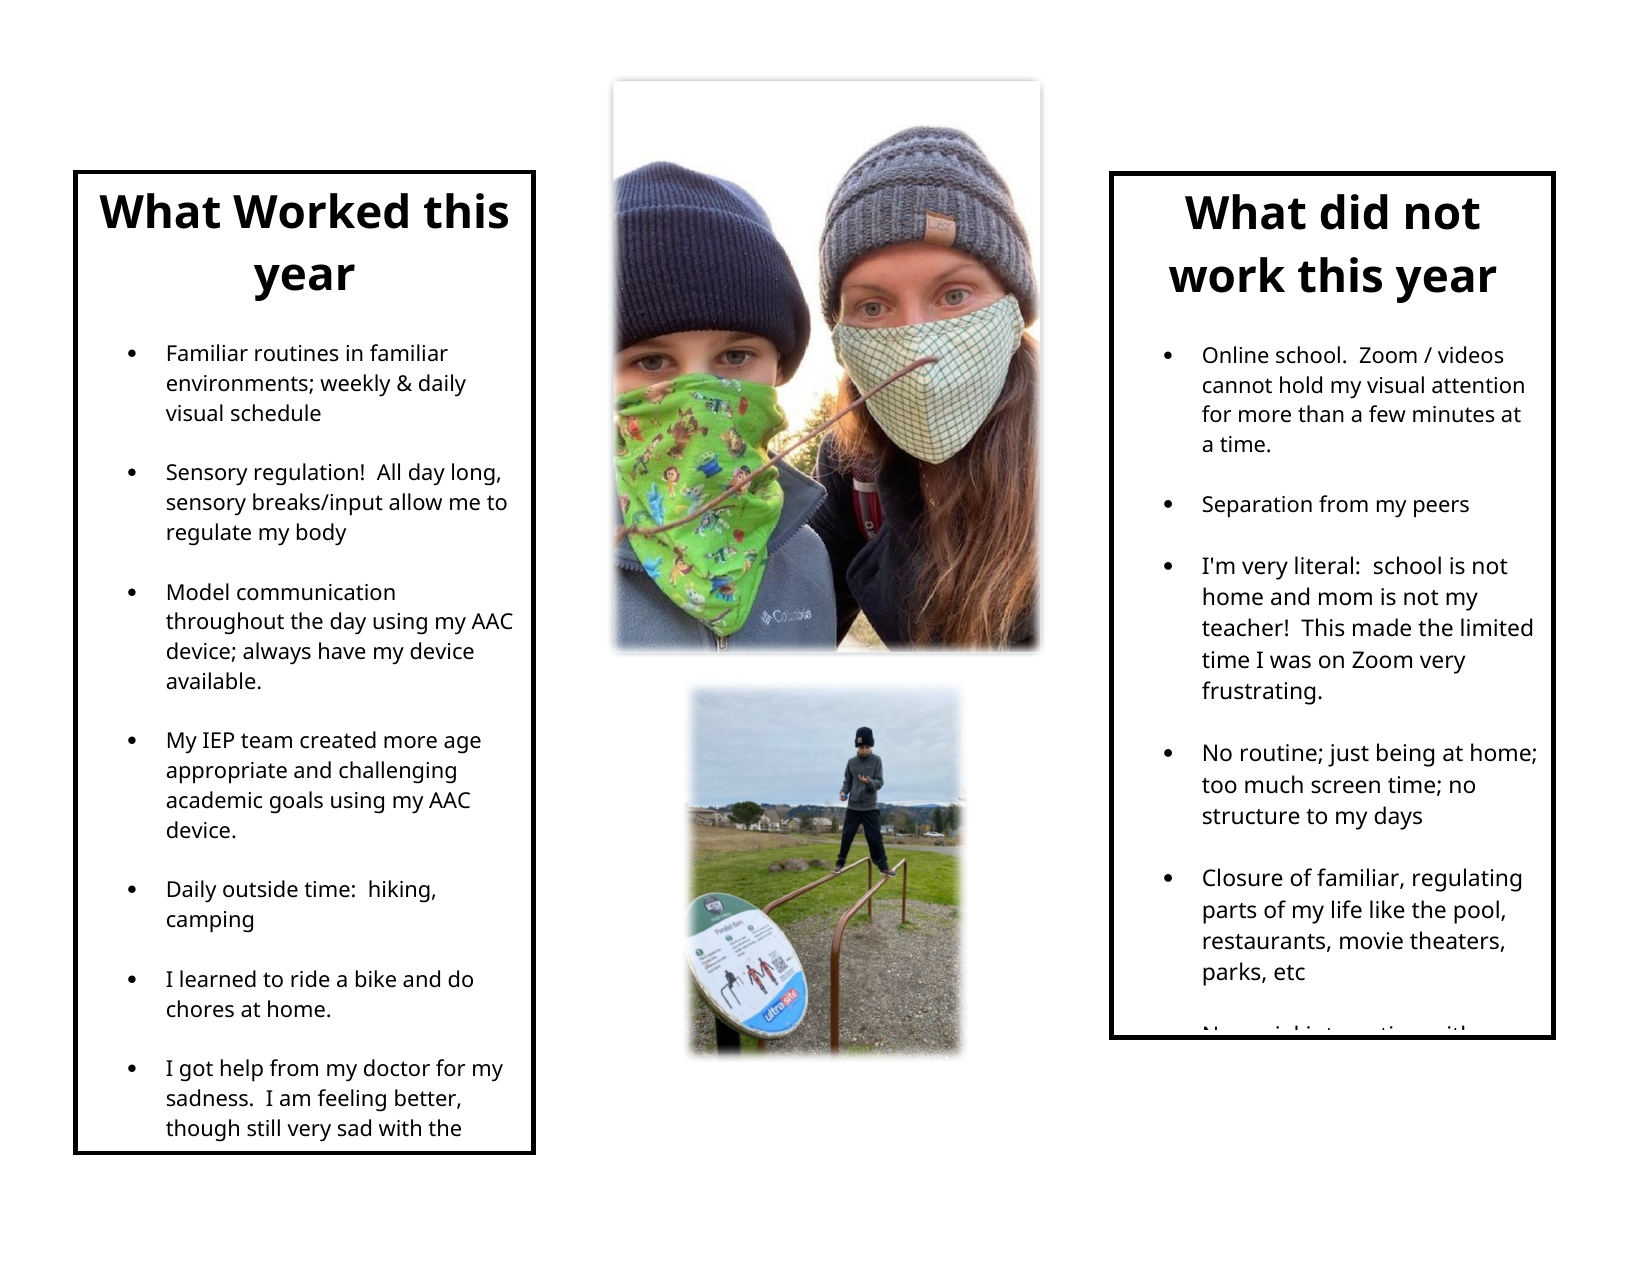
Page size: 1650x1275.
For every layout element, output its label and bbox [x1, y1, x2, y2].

picture [623, 91, 1031, 643]
picture [698, 695, 953, 1047]
